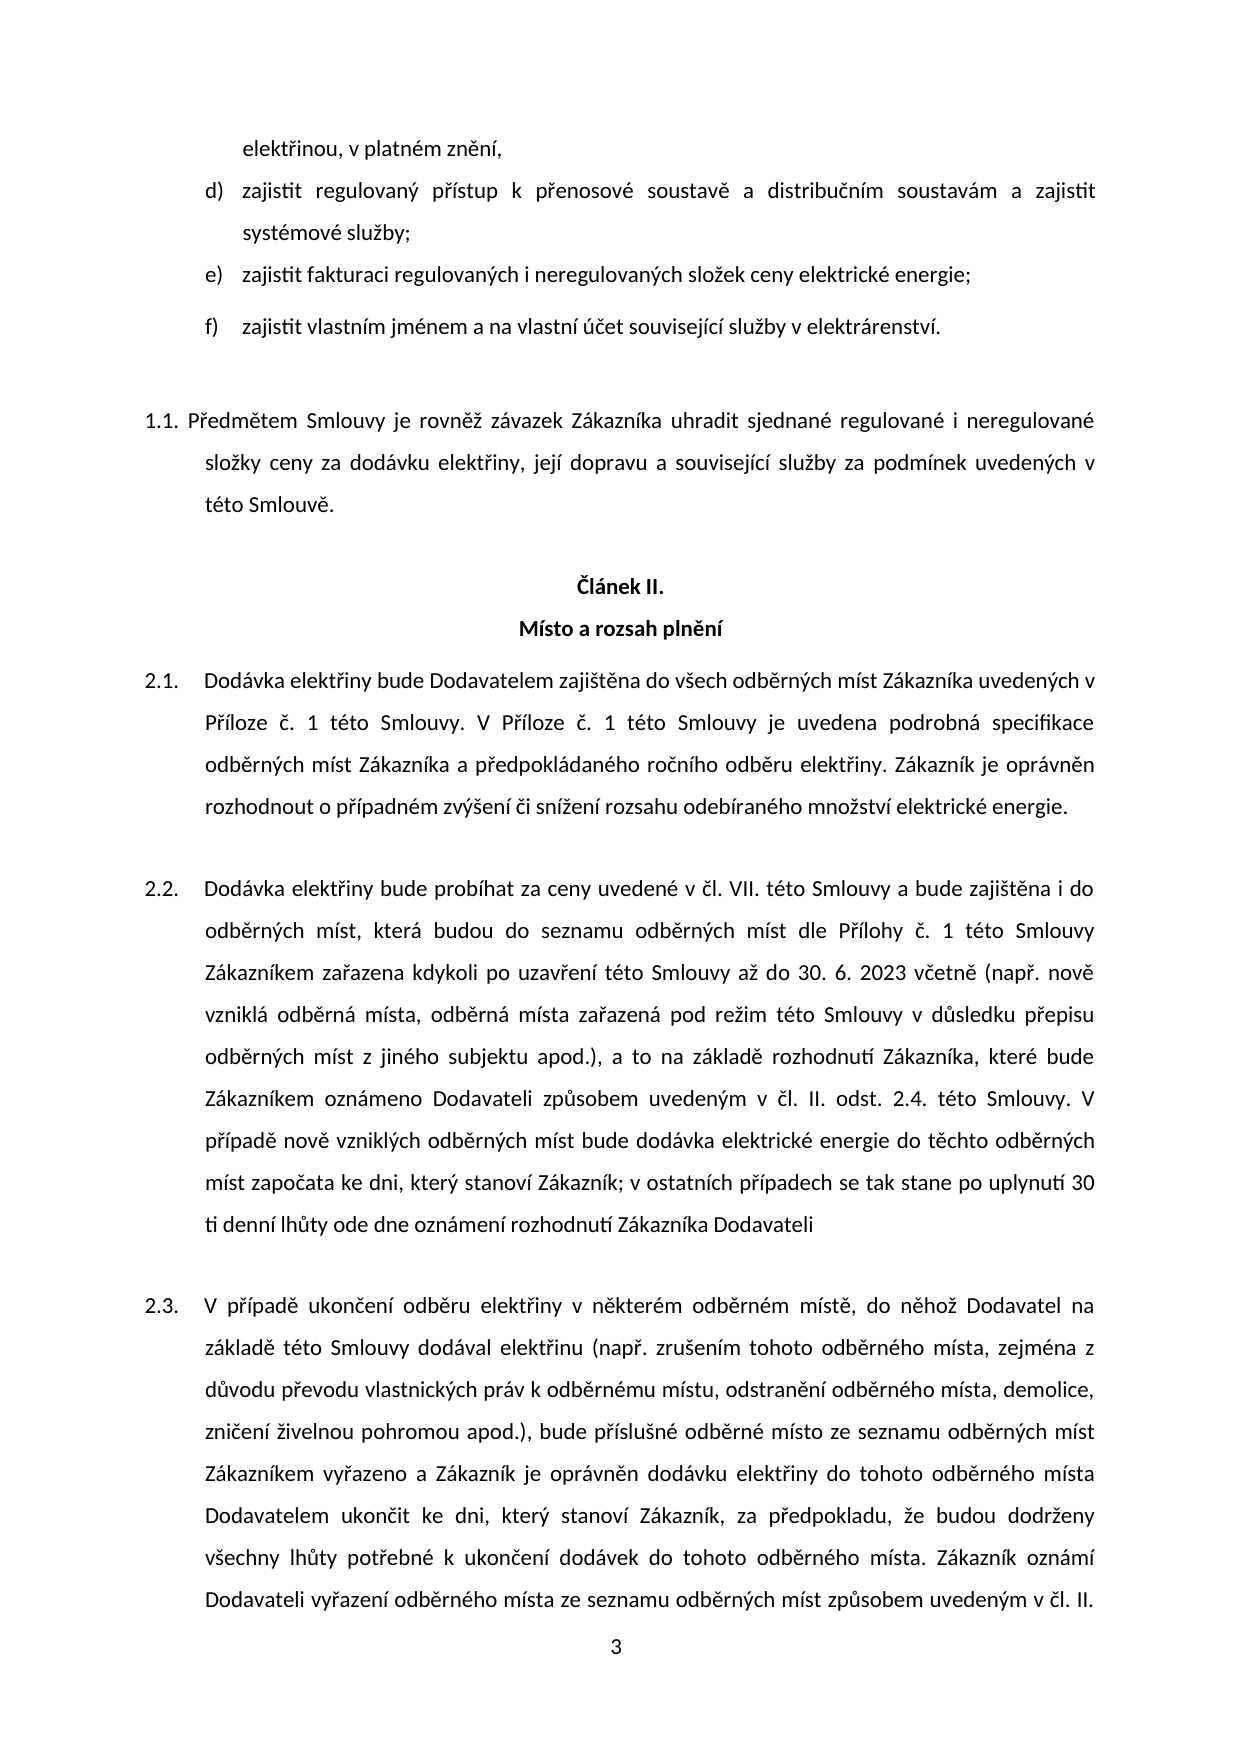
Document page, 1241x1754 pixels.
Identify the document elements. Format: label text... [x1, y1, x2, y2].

text 1.1. Předmětem Smlouvy je rovněž závazek Zákazníka uhradit sjednané regulované i neregulované složky ceny za dodávku elektřiny, její dopravu a související služby za podmínek uvedených v této Smlouvě. [144, 406, 1097, 518]
list Dodávka elektřiny bude probíhat za ceny uvedené v čl. VII. této Smlouvy a bude zajištěna i do odběrných míst, která budou do seznamu odběrných míst dle Přílohy č. 1 této Smlouvy Zákazníkem zařazena kdykoli po uzavření této Smlouvy až do 30. 6. 2023 včetně (např. nově vzniklá odběrná místa, odběrná místa zařazená pod režim této Smlouvy v důsledku přepisu odběrných míst z jiného subjektu apod.), a to na základě rozhodnutí Zákazníka, které bude Zákazníkem oznámeno Dodavateli způsobem uvedeným v čl. II. odst. 2.4. této Smlouvy. V případě nově vzniklých odběrných míst bude dodávka elektrické energie do těchto odběrných míst započata ke dni, který stanoví Zákazník; v ostatních případech se tak stane po uplynutí 30 ti denní lhůty ode dne oznámení rozhodnutí Zákazníka Dodavateli [144, 874, 1097, 1238]
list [205, 134, 1097, 162]
list zajistit regulovaný přístup k přenosové soustavě a distribučním soustavám a zajistit systémové služby; [205, 176, 1097, 246]
text Místo a rozsah plnění [144, 614, 1097, 642]
text Článek II. [144, 572, 1097, 600]
list Dodávka elektřiny bude Dodavatelem zajištěna do všech odběrných míst Zákazníka uvedených v Příloze č. 1 této Smlouvy. V Příloze č. 1 této Smlouvy je uvedena podrobná specifikace odběrných míst Zákazníka a předpokládaného ročního odběru elektřiny. Zákazník je oprávněn rozhodnout o případném zvýšení či snížení rozsahu odebíraného množství elektrické energie. [144, 666, 1097, 820]
list zajistit fakturaci regulovaných i neregulovaných složek ceny elektrické energie; [144, 260, 1097, 288]
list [144, 1291, 1097, 1613]
list zajistit vlastním jménem a na vlastní účet související služby v elektrárenství. [144, 312, 1097, 340]
